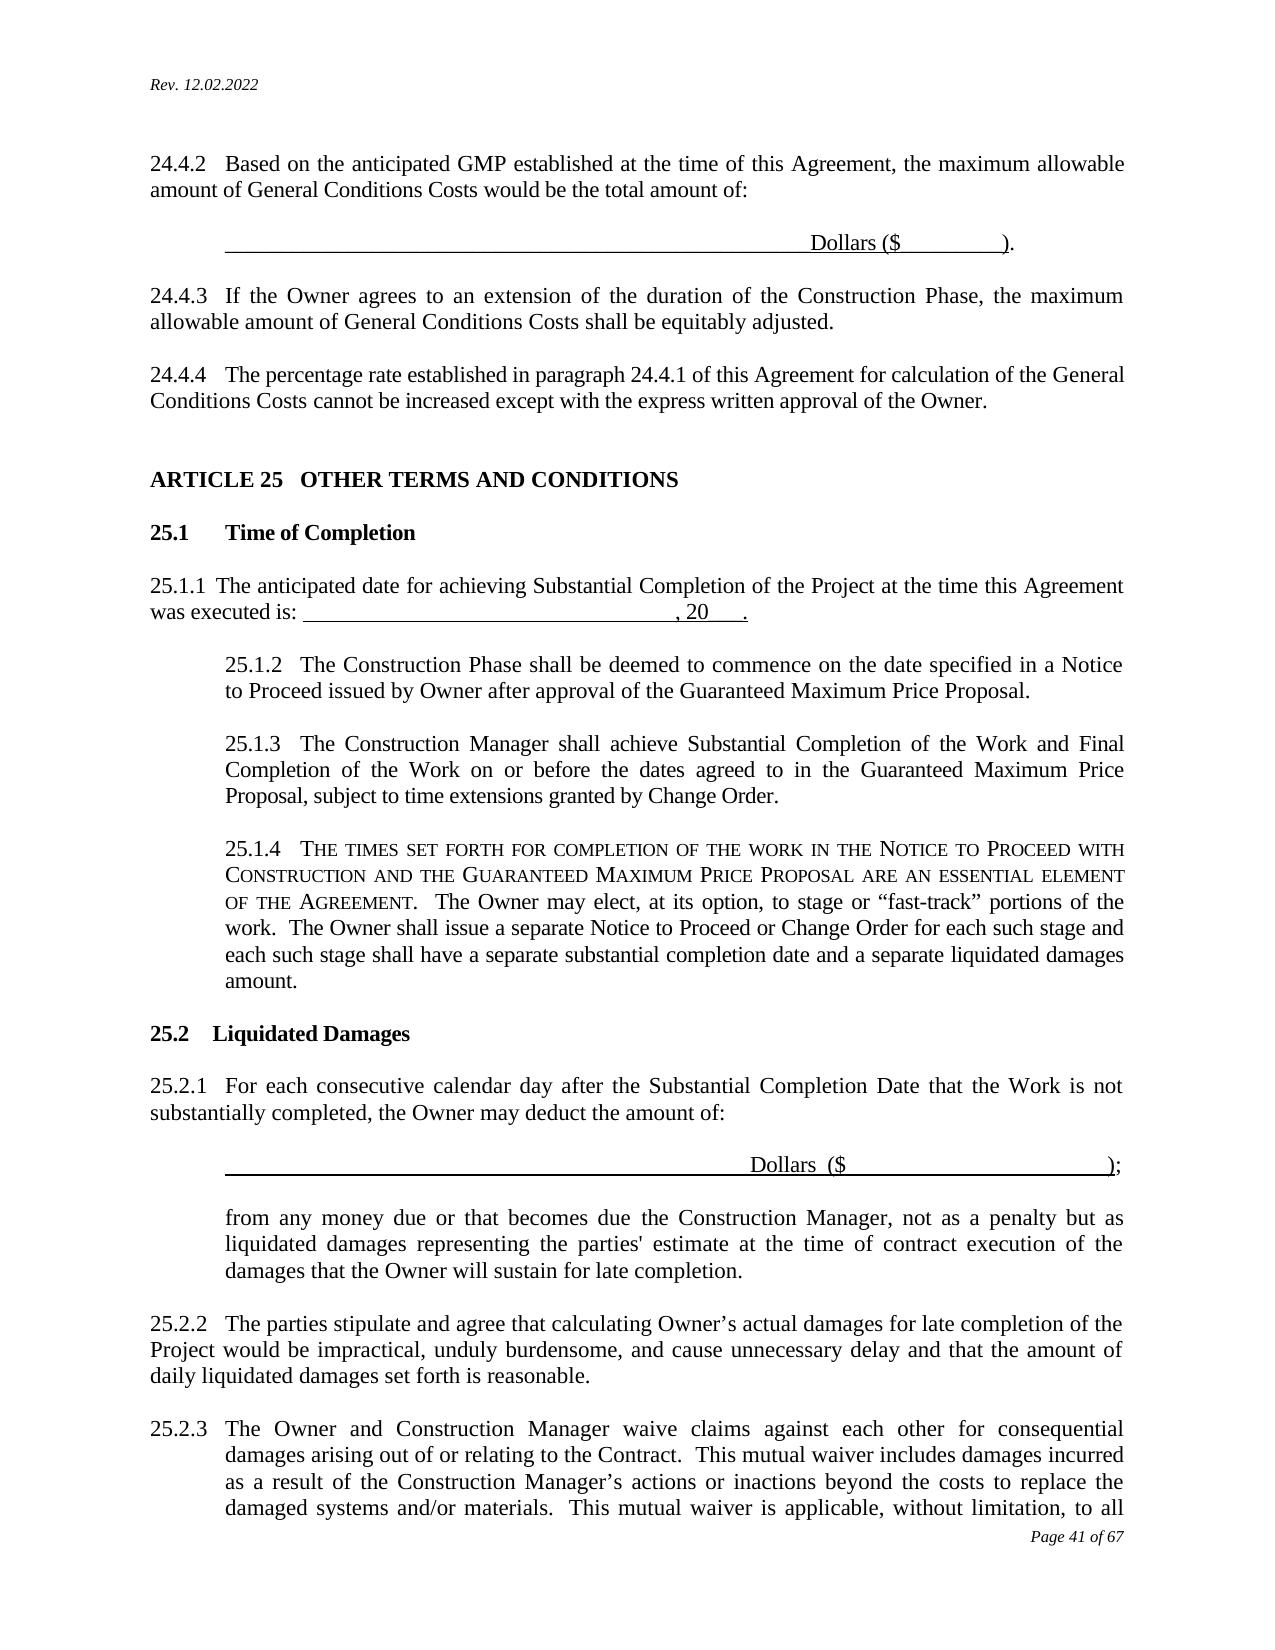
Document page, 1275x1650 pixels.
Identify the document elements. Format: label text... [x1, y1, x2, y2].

text Dollars ($ ); [225, 1151, 1125, 1178]
text from any money due or that becomes due the Construction Manager, not as a penalty but as liquidated damages representing the parties' estimate at the time of contract execution of the damages that the Owner will sustain for late completion. [225, 1204, 1125, 1283]
list Based on the anticipated GMP established at the time of this Agreement, the maximum allowable amount of General Conditions Costs would be the total amount of: [150, 150, 1125, 203]
list The Construction Phase shall be deemed to commence on the date specified in a Notice to Proceed issued by Owner after approval of the Guaranteed Maximum Price Proposal. [225, 651, 1125, 703]
subtitle Liquidated Damages [150, 1020, 1125, 1046]
list For each consecutive calendar day after the Substantial Completion Date that the Work is not substantially completed, the Owner may deduct the amount of: [150, 1072, 1125, 1125]
list The Construction Manager shall achieve Substantial Completion of the Work and Final Completion of the Work on or before the dates agreed to in the Guaranteed Maximum Price Proposal, subject to time extensions granted by Change Order. [225, 730, 1125, 809]
subtitle ARTICLE 25 OTHER TERMS AND CONDITIONS [150, 466, 1125, 493]
text ____________________________________________________Dollars ($_________). [225, 229, 1125, 255]
list The anticipated date for achieving Substantial Completion of the Project at the time this Agreement was executed is: , 20___. [150, 572, 1125, 624]
subtitle Time of Completion [150, 519, 1125, 545]
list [150, 1415, 1125, 1520]
list The parties stipulate and agree that calculating Owner’s actual damages for late completion of the Project would be impractical, unduly burdensome, and cause unnecessary delay and that the amount of daily liquidated damages set forth is reasonable. [150, 1309, 1125, 1389]
list The times set forth for completion of the work in the Notice to Proceed with Construction and the Guaranteed Maximum Price Proposal are an essential element of the Agreement. The Owner may elect, at its option, to stage or “fast-track” portions of the work. The Owner shall issue a separate Notice to Proceed or Change Order for each such stage and each such stage shall have a separate substantial completion date and a separate liquidated damages amount. [225, 835, 1125, 993]
list The percentage rate established in paragraph 24.4.1 of this Agreement for calculation of the General Conditions Costs cannot be increased except with the express written approval of the Owner. [150, 361, 1125, 413]
list If the Owner agrees to an extension of the duration of the Construction Phase, the maximum allowable amount of General Conditions Costs shall be equitably adjusted. [150, 282, 1125, 334]
